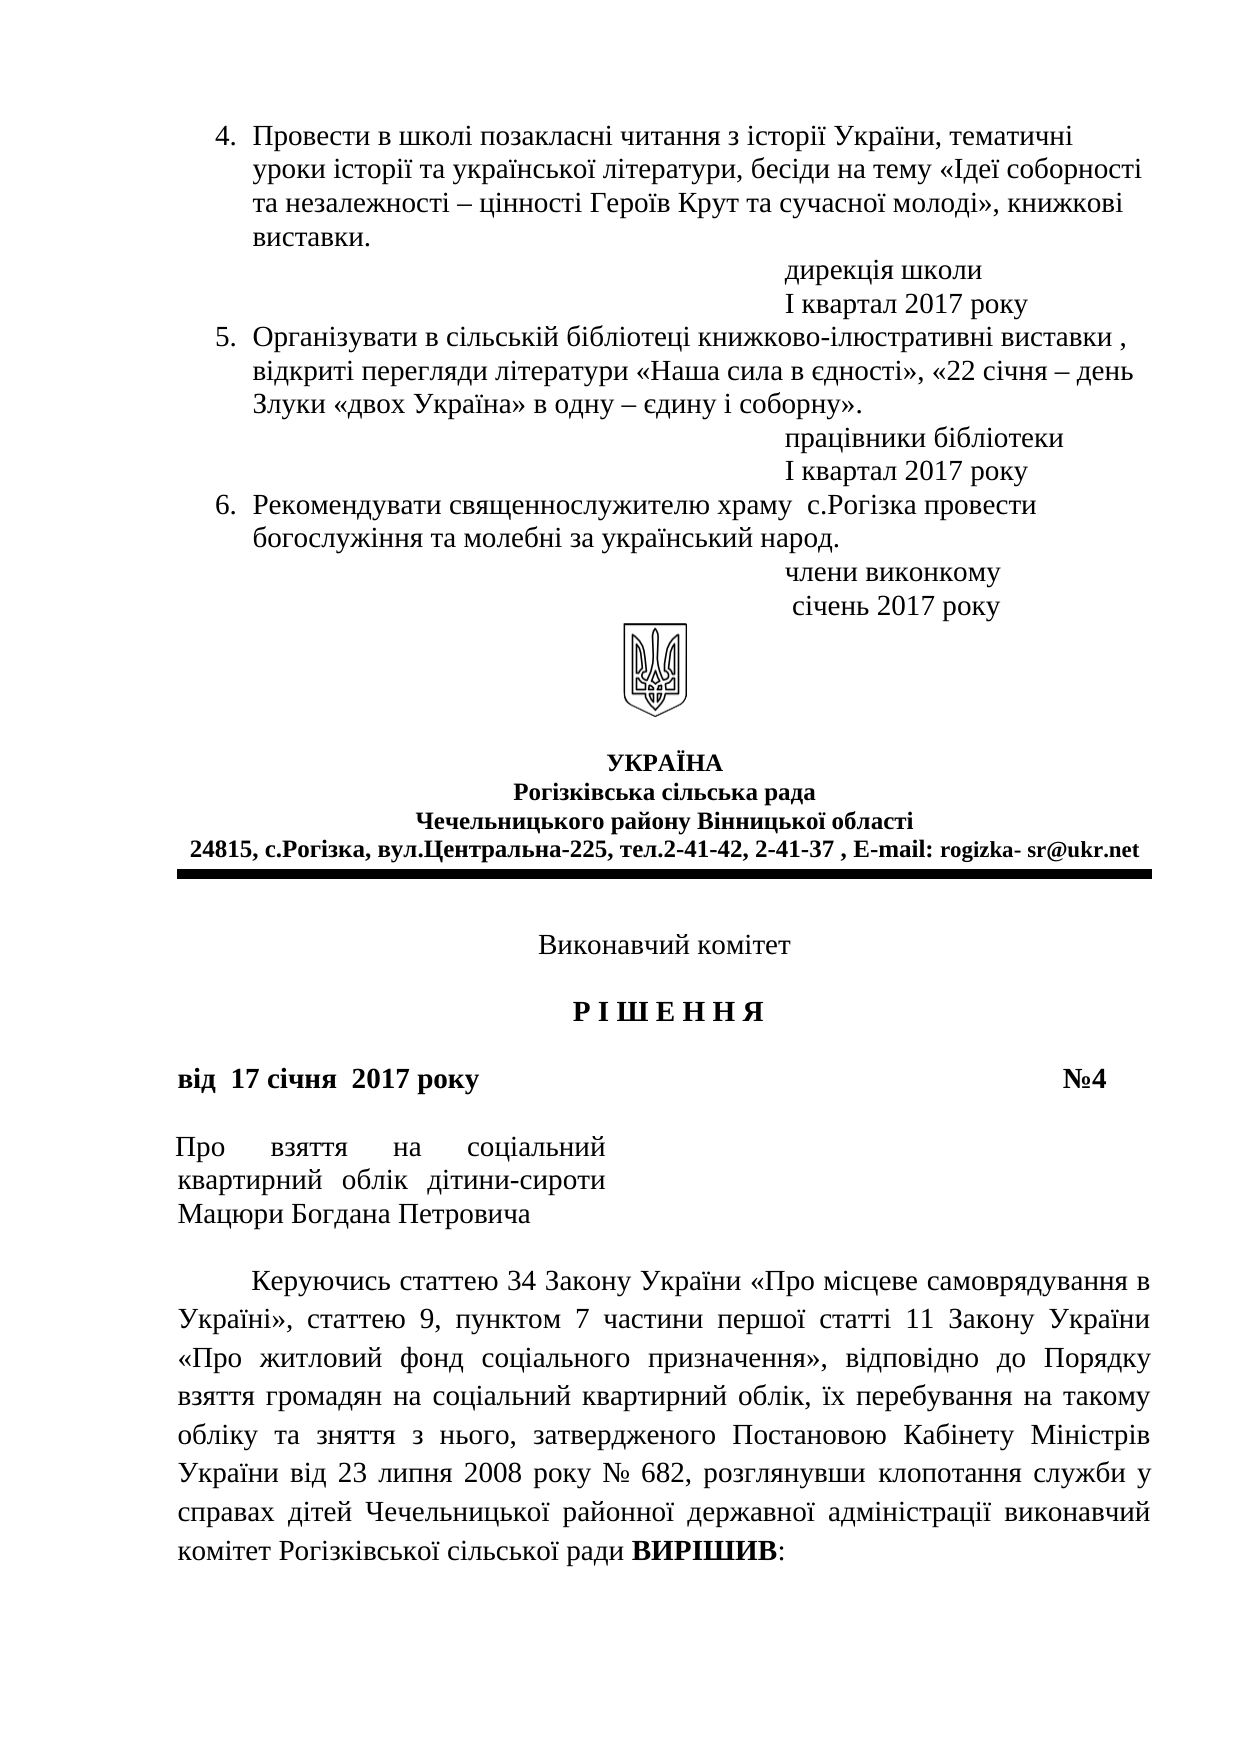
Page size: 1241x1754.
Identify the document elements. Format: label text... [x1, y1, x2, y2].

text Рогізківська сільська рада [177, 777, 1152, 806]
text від 17 січня 2017 року №4 [177, 1062, 1152, 1095]
list Рекомендувати священнослужителю храму с.Рогізка провести богослужіння та молебні за український народ. [215, 487, 1152, 554]
list працівники бібліотеки [252, 420, 1152, 453]
text УКРАЇНА [177, 748, 1152, 777]
text Р І Ш Е Н Н Я [177, 994, 1152, 1028]
list І квартал 2017 року [252, 286, 1152, 319]
list І квартал 2017 року [252, 453, 1152, 487]
text Керуючись статтею 34 Закону України «Про місцеве самоврядування в Україні», статтею 9, пунктом 7 частини першої статті 11 Закону України «Про житловий фонд соціального призначення», відповідно до Порядку взяття громадян на соціальний квартирний облік, їх перебування на такому обліку та зняття з нього, затвердженого Постановою Кабінету Міністрів України від 23 липня 2008 року № 682, розглянувши клопотання служби у справах дітей Чечельницької районної державної адміністрації виконавчий комітет Рогізківської сільської ради ВИРІШИВ: [177, 1263, 1152, 1566]
list Організувати в сільській бібліотеці книжково-ілюстративні виставки , [215, 319, 1152, 353]
text Чечельницького району Вінницької області [177, 806, 1152, 834]
list січень 2017 року [252, 588, 1152, 621]
list Провести в школі позакласні читання з історії України, тематичні уроки історії та української літератури, бесіди на тему «Ідеї соборності та незалежності – цінності Героїв Крут та сучасної молоді», книжкові виставки. [215, 118, 1152, 252]
text Про взяття на соціальний квартирний облік дітини-сироти Мацюри Богдана Петровича [175, 1129, 606, 1229]
text 24815, с.Рогізка, вул.Центральна-225, тел.2-41-42, 2-41-37 , E-mail: rogizka- sr@ukr.net [177, 834, 1152, 863]
list члени виконкому [252, 554, 1152, 588]
list відкриті перегляди літератури «Наша сила в єдності», «22 січня – день Злуки «двох Україна» в одну – єдину і соборну». [252, 353, 1152, 420]
text Виконавчий комітет [177, 927, 1152, 961]
list дирекція школи [252, 252, 1152, 286]
